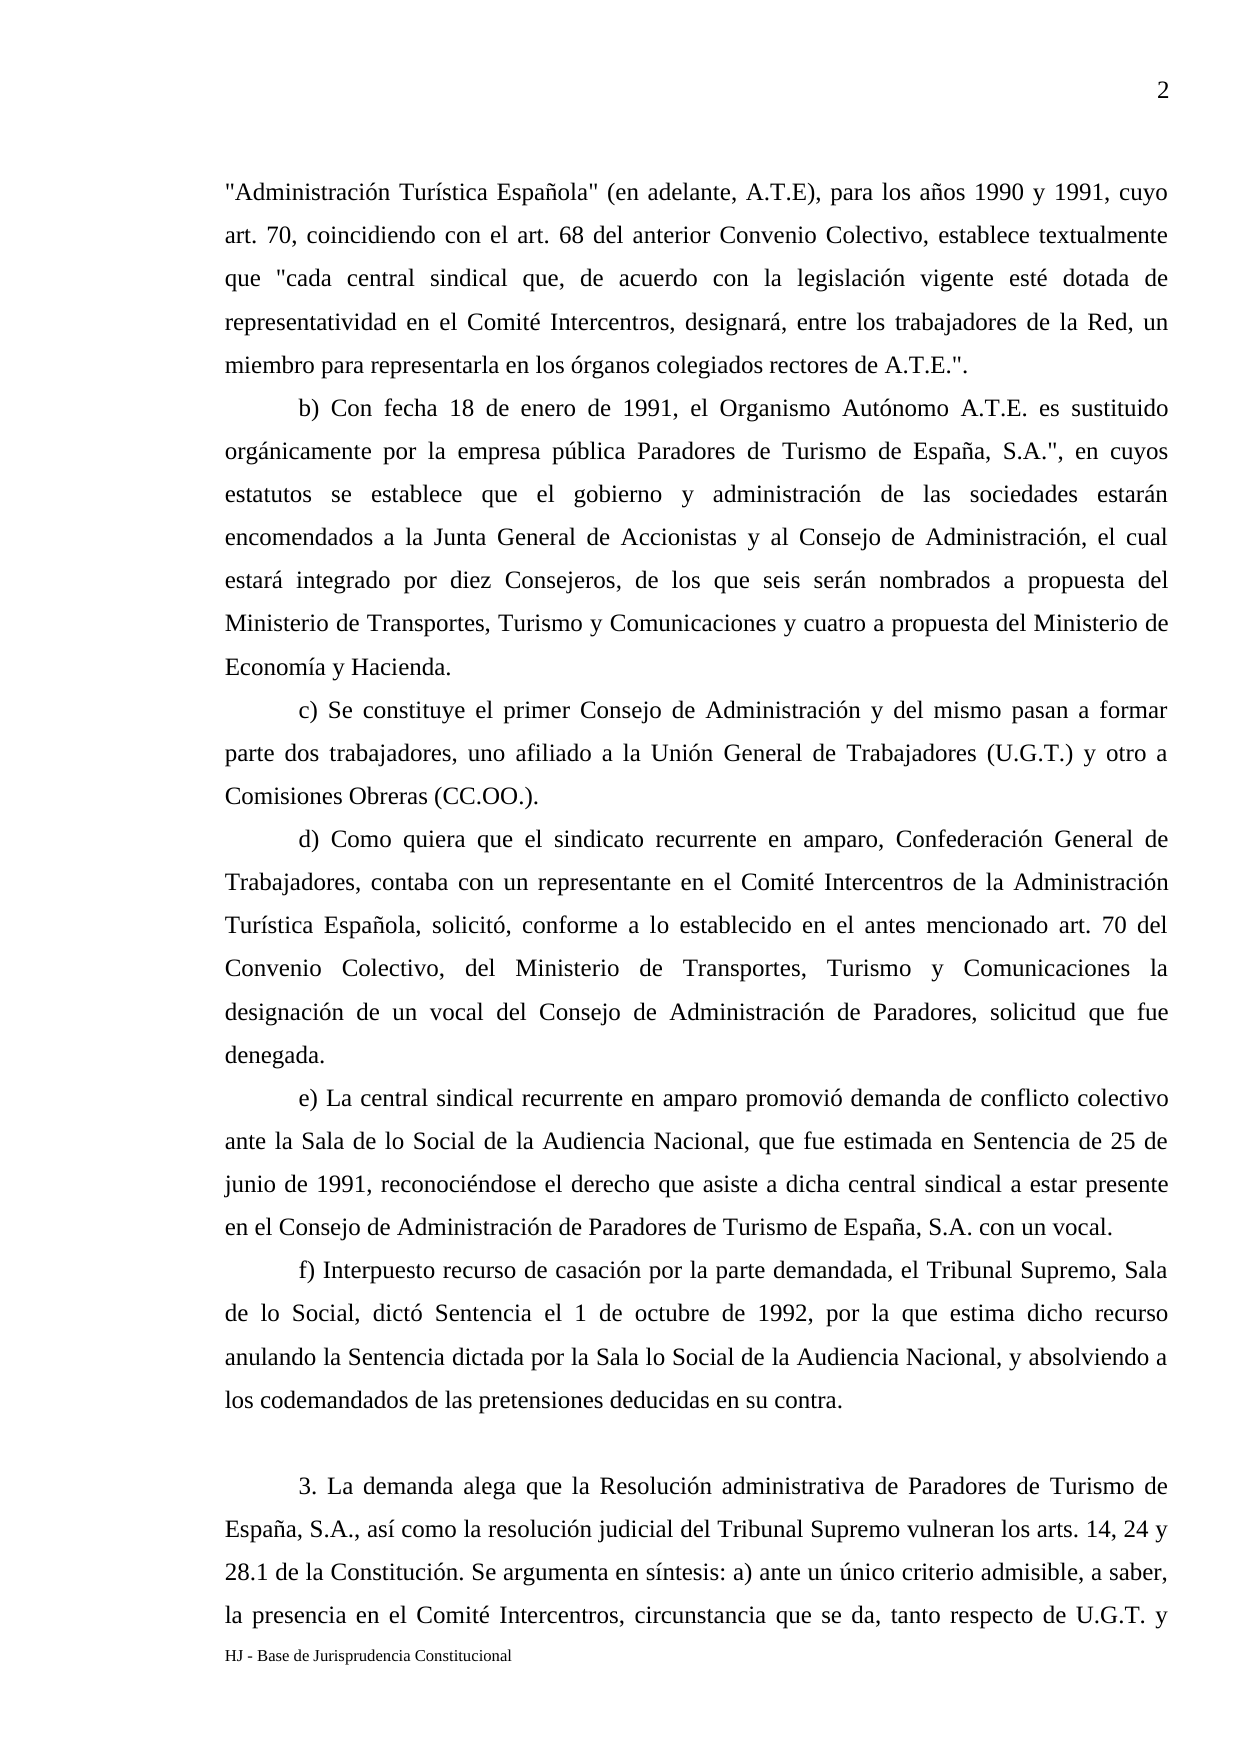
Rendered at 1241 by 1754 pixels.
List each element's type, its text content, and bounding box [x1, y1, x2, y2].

text b) Con fecha 18 de enero de 1991, el Organismo Autónomo A.T.E. es sustituido orgánicamente por la empresa pública Paradores de Turismo de España, S.A.", en cuyos estatutos se establece que el gobierno y administración de las sociedades estarán encomendados a la Junta General de Accionistas y al Consejo de Administración, el cual estará integrado por diez Consejeros, de los que seis serán nombrados a propuesta del Ministerio de Transportes, Turismo y Comunicaciones y cuatro a propuesta del Ministerio de Economía y Hacienda. [224, 393, 1169, 680]
text c) Se constituye el primer Consejo de Administración y del mismo pasan a formar parte dos trabajadores, uno afiliado a la Unión General de Trabajadores (U.G.T.) y otro a Comisiones Obreras (CC.OO.). [224, 695, 1169, 810]
text f) Interpuesto recurso de casación por la parte demandada, el Tribunal Supremo, Sala de lo Social, dictó Sentencia el 1 de octubre de 1992, por la que estima dicho recurso anulando la Sentencia dictada por la Sala lo Social de la Audiencia Nacional, y absolviendo a los codemandados de las pretensiones deducidas en su contra. [224, 1255, 1169, 1413]
text e) La central sindical recurrente en amparo promovió demanda de conflicto colectivo ante la Sala de lo Social de la Audiencia Nacional, que fue estimada en Sentencia de 25 de junio de 1991, reconociéndose el derecho que asiste a dicha central sindical a estar presente en el Consejo de Administración de Paradores de Turismo de España, S.A. con un vocal. [224, 1083, 1169, 1241]
text d) Como quiera que el sindicato recurrente en amparo, Confederación General de Trabajadores, contaba con un representante en el Comité Intercentros de la Administración Turística Española, solicitó, conforme a lo establecido en el antes mencionado art. 70 del Convenio Colectivo, del Ministerio de Transportes, Turismo y Comunicaciones la designación de un vocal del Consejo de Administración de Paradores, solicitud que fue denegada. [224, 824, 1169, 1068]
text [224, 177, 1169, 378]
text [224, 1471, 1169, 1629]
